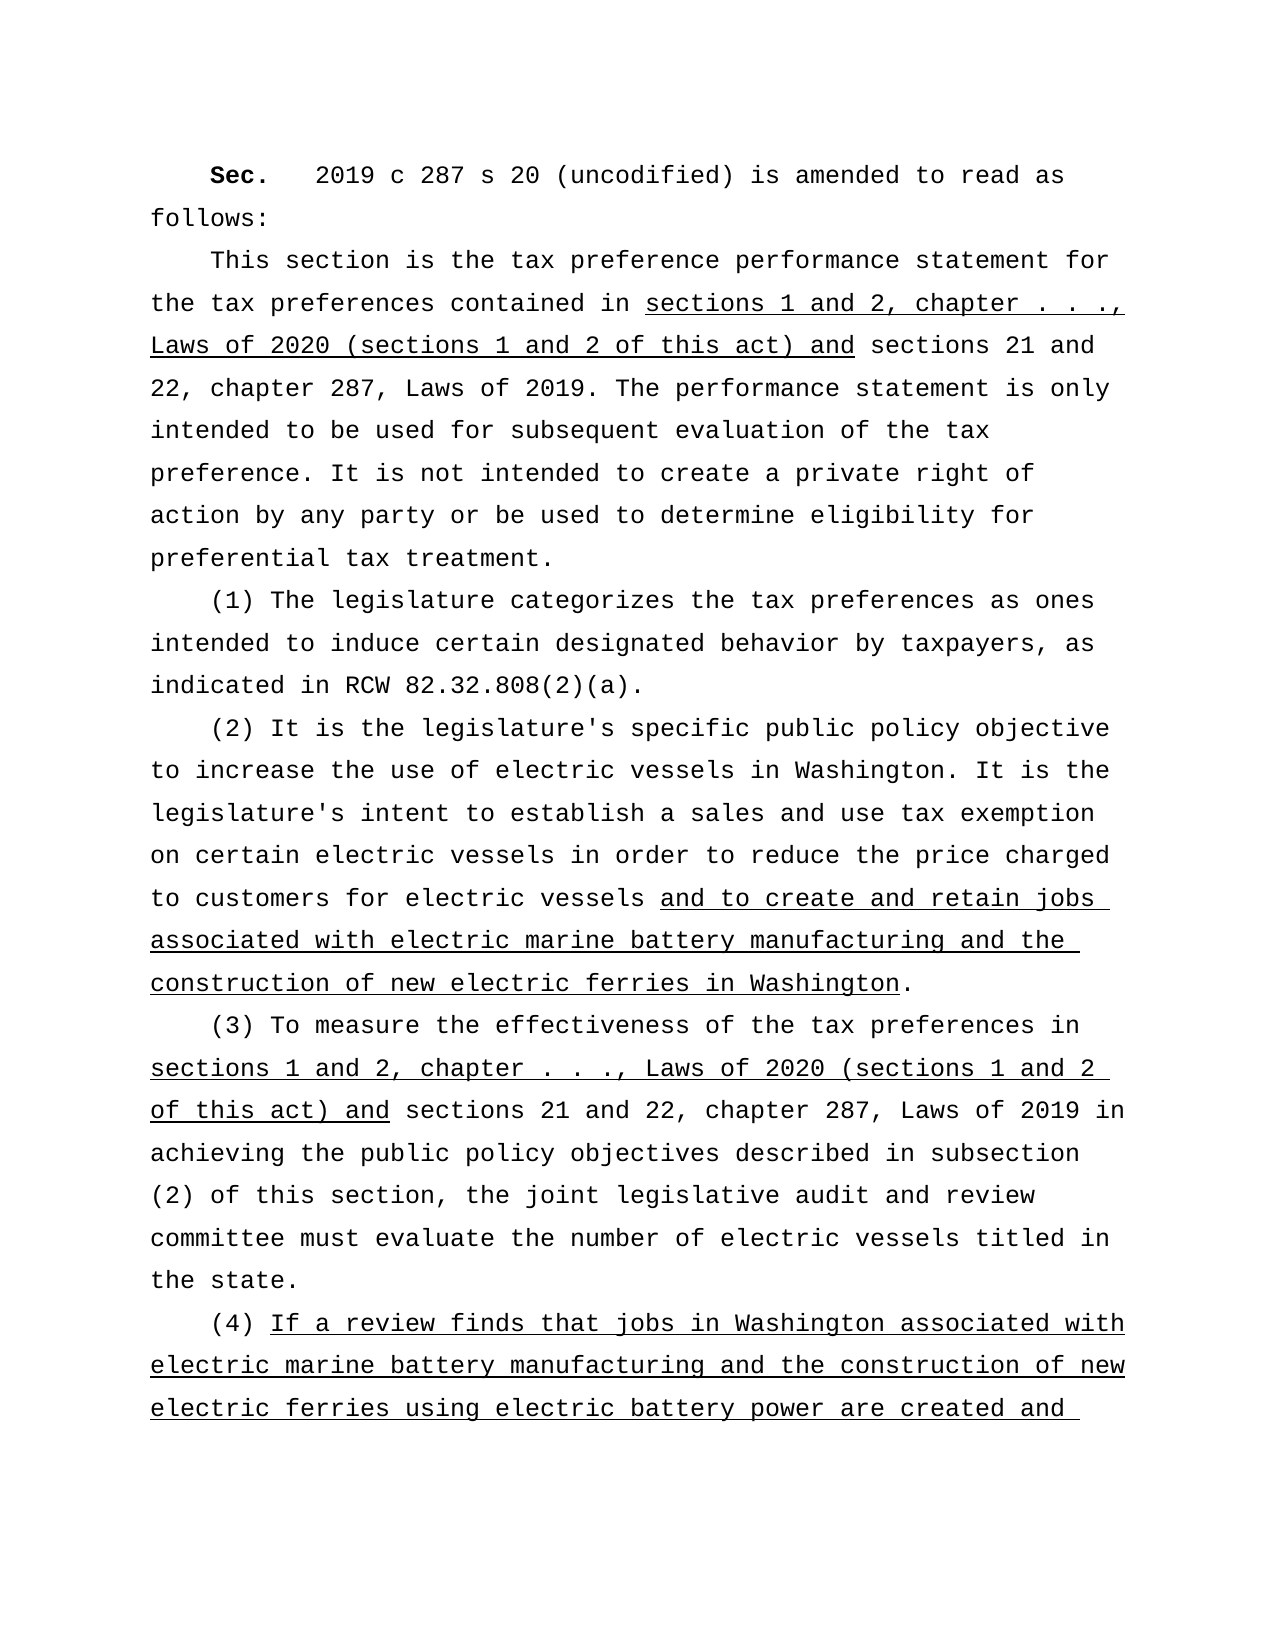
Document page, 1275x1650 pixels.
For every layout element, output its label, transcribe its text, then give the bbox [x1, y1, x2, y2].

text (1) The legislature categorizes the tax preferences as ones intended to induce certain designated behavior by taxpayers, as indicated in RCW 82.32.808(2)(a). [150, 575, 1125, 702]
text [150, 1378, 1125, 1425]
text (2) It is the legislature's specific public policy objective to increase the use of electric vessels in Washington. It is the legislature's intent to establish a sales and use tax exemption on certain electric vessels in order to reduce the price charged to customers for electric vessels and to create and retain jobs associated with electric marine battery manufacturing and the construction of new electric ferries in Washington. [150, 702, 1125, 1000]
text (3) To measure the effectiveness of the tax preferences in sections 1 and 2, chapter . . ., Laws of 2020 (sections 1 and 2 of this act) and sections 21 and 22, chapter 287, Laws of 2019 in achieving the public policy objectives described in subsection (2) of this section, the joint legislative audit and review committee must evaluate the number of electric vessels titled in the state. [150, 1000, 1125, 1297]
text This section is the tax preference performance statement for the tax preferences contained in sections 1 and 2, chapter . . ., Laws of 2020 (sections 1 and 2 of this act) and sections 21 and 22, chapter 287, Laws of 2019. The performance statement is only intended to be used for subsequent evaluation of the tax preference. It is not intended to create a private right of action by any party or be used to determine eligibility for preferential tax treatment. [150, 235, 1125, 575]
text Sec. 2019 c 287 s 20 (uncodified) is amended to read as follows: [150, 150, 1125, 235]
